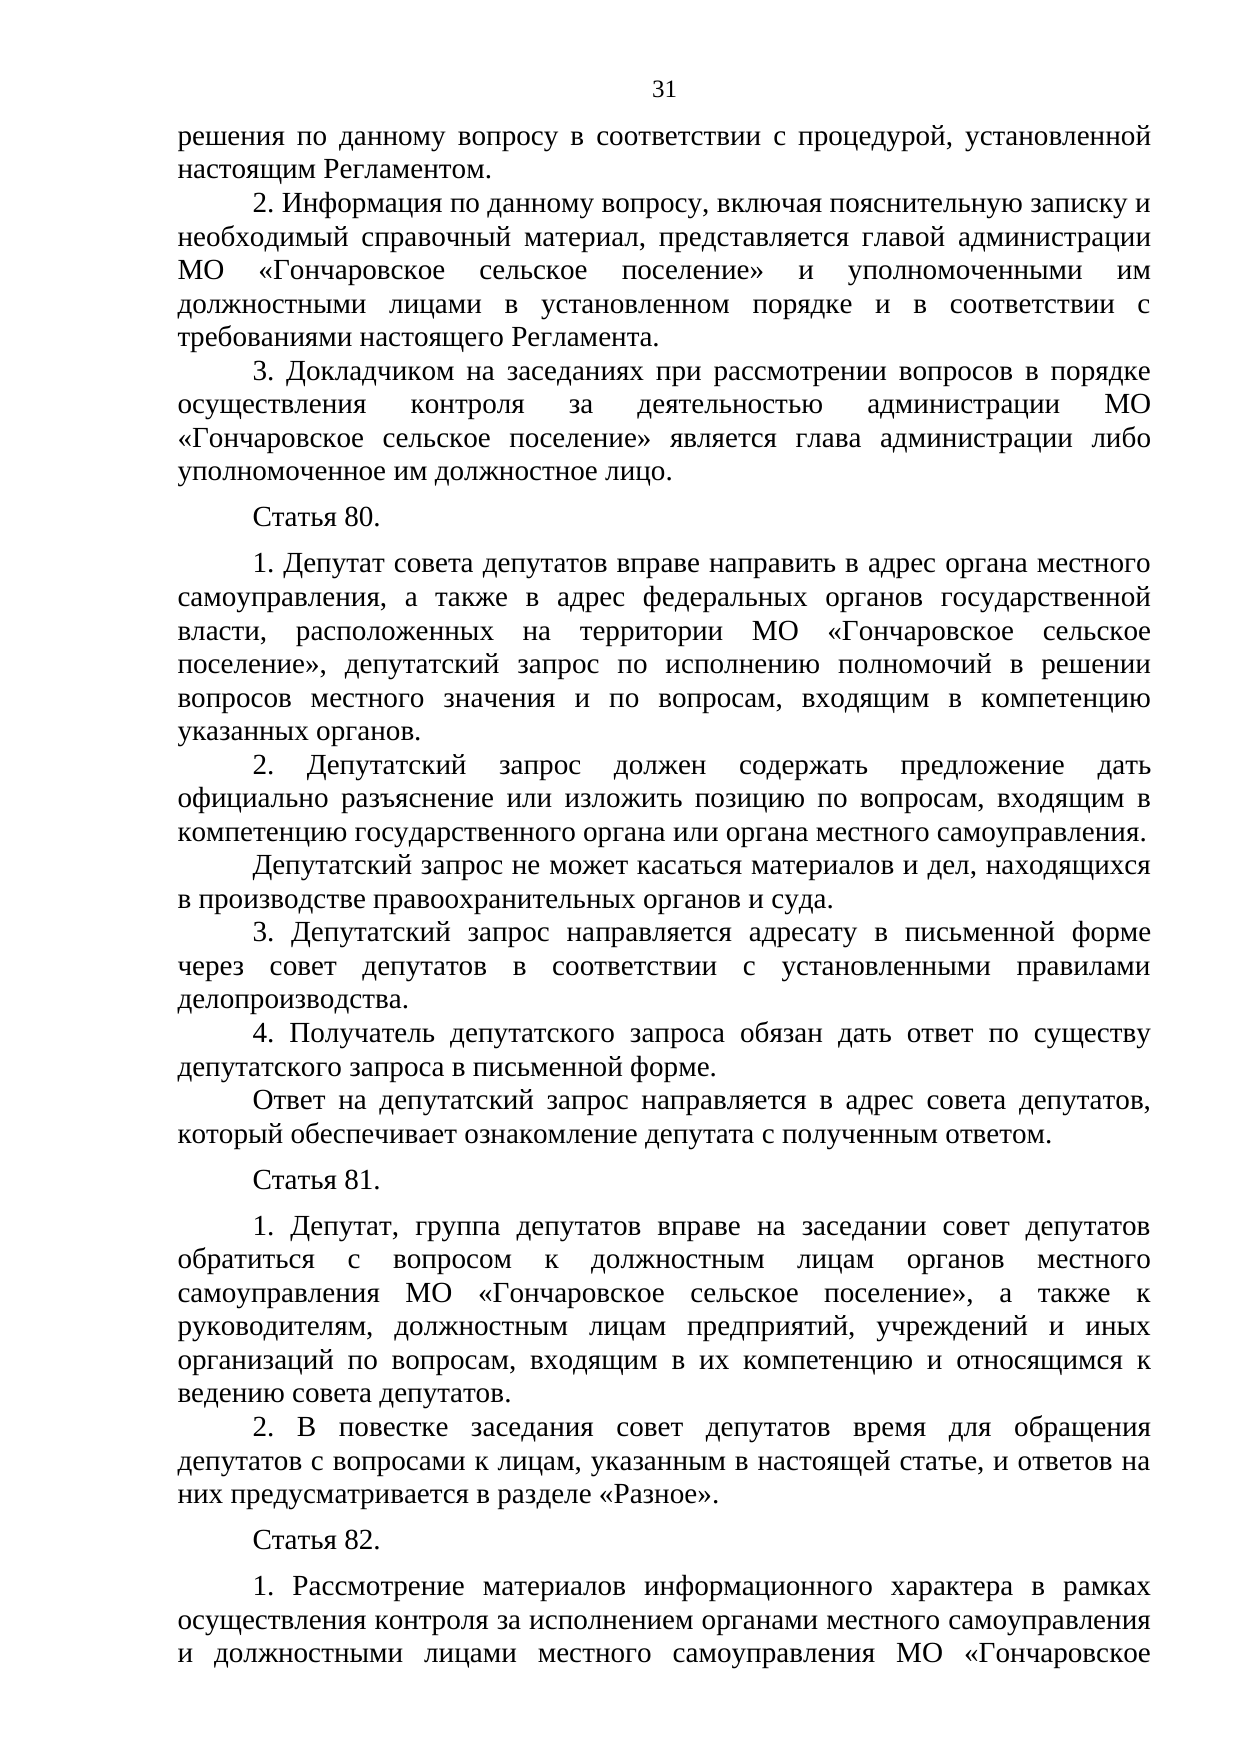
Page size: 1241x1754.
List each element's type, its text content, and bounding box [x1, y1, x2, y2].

text 2. Информация по данному вопросу, включая пояснительную записку и необходимый справочный материал, представляется главой администрации МО «Гончаровское сельское поселение» и уполномоченными им должностными лицами в установленном порядке и в соответствии с требованиями настоящего Регламента. [177, 185, 1152, 353]
text 1. Депутат, группа депутатов вправе на заседании совет депутатов обратиться с вопросом к должностным лицам органов местного самоуправления МО «Гончаровское сельское поселение», а также к руководителям, должностным лицам предприятий, учреждений и иных организаций по вопросам, входящим в их компетенцию и относящимся к ведению совета депутатов. [177, 1208, 1152, 1409]
text 1. Депутат совета депутатов вправе направить в адрес органа местного самоуправления, а также в адрес федеральных органов государственной власти, расположенных на территории МО «Гончаровское сельское поселение», депутатский запрос по исполнению полномочий в решении вопросов местного значения и по вопросам, входящим в компетенцию указанных органов. [177, 546, 1152, 747]
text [177, 1568, 1152, 1669]
text Депутатский запрос не может касаться материалов и дел, находящихся в производстве правоохранительных органов и суда. [177, 847, 1152, 914]
text 4. Получатель депутатского запроса обязан дать ответ по существу депутатского запроса в письменной форме. [177, 1015, 1152, 1082]
text 3. Депутатский запрос направляется адресату в письменной форме через совет депутатов в соответствии с установленными правилами делопроизводства. [177, 914, 1152, 1015]
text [177, 118, 1152, 185]
text 2. Депутатский запрос должен содержать предложение дать официально разъяснение или изложить позицию по вопросам, входящим в компетенцию государственного органа или органа местного самоуправления. [177, 747, 1152, 847]
text 2. В повестке заседания совет депутатов время для обращения депутатов с вопросами к лицам, указанным в настоящей статье, и ответов на них предусматривается в разделе «Разное». [177, 1409, 1152, 1510]
text Статья 81. [177, 1162, 1152, 1195]
text Статья 82. [177, 1522, 1152, 1556]
text 3. Докладчиком на заседаниях при рассмотрении вопросов в порядке осуществления контроля за деятельностью администрации МО «Гончаровское сельское поселение» является глава администрации либо уполномоченное им должностное лицо. [177, 353, 1152, 487]
text Ответ на депутатский запрос направляется в адрес совета депутатов, который обеспечивает ознакомление депутата с полученным ответом. [177, 1082, 1152, 1149]
text Статья 80. [177, 499, 1152, 533]
